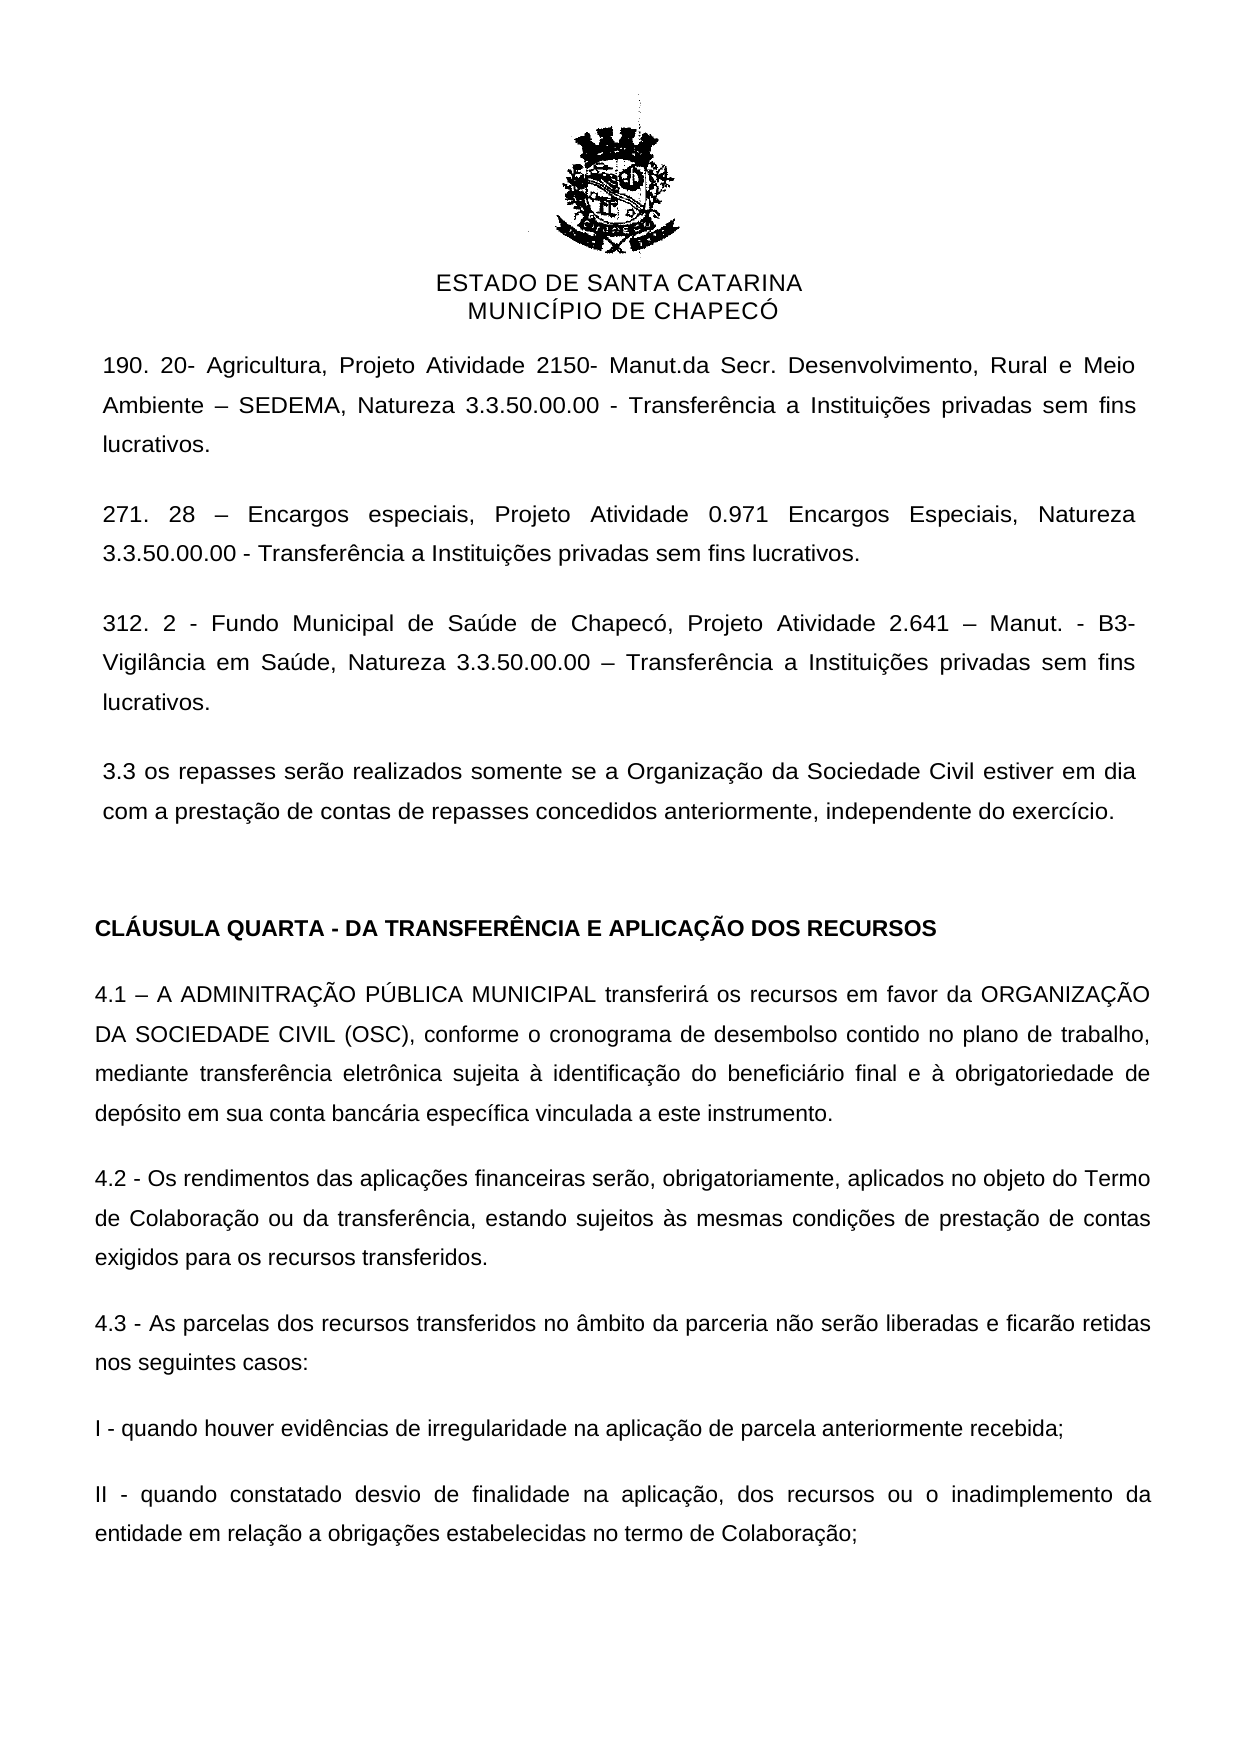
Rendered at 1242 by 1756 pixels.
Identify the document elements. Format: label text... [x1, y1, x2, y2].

picture [528, 94, 680, 258]
text II - quando constatado desvio de finalidade na aplicação, dos recursos ou o inadimplemento da entidade em relação a obrigações estabelecidas no termo de Colaboração; [94, 1481, 1152, 1547]
text 3.3 os repasses serão realizados somente se a Organização da Sociedade Civil estiver em dia com a prestação de contas de repasses concedidos anteriormente, independente do exercício. [102, 758, 1137, 824]
text 271. 28 – Encargos especiais, Projeto Atividade 0.971 Encargos Especiais, Natureza 3.3.50.00.00 - Transferência a Instituições privadas sem fins lucrativos. [102, 501, 1137, 567]
text 4.1 – A ADMINITRAÇÃO PÚBLICA MUNICIPAL transferirá os recursos em favor da ORGANIZAÇÃO DA SOCIEDADE CIVIL (OSC), conforme o cronograma de desembolso contido no plano de trabalho, mediante transferência eletrônica sujeita à identificação do beneficiário final e à obrigatoriedade de depósito em sua conta bancária específica vinculada a este instrumento. [94, 981, 1152, 1126]
text I - quando houver evidências de irregularidade na aplicação de parcela anteriormente recebida; [94, 1415, 1152, 1441]
text 4.3 - As parcelas dos recursos transferidos no âmbito da parceria não serão liberadas e ficarão retidas nos seguintes casos: [94, 1310, 1152, 1376]
text CLÁUSULA QUARTA - DA TRANSFERÊNCIA E APLICAÇÃO DOS RECURSOS [94, 915, 1152, 942]
text 190. 20- Agricultura, Projeto Atividade 2150- Manut.da Secr. Desenvolvimento, Rural e Meio Ambiente – SEDEMA, Natureza 3.3.50.00.00 - Transferência a Instituições privadas sem fins lucrativos. [102, 352, 1137, 458]
text 312. 2 - Fundo Municipal de Saúde de Chapecó, Projeto Atividade 2.641 – Manut. - B3- Vigilância em Saúde, Natureza 3.3.50.00.00 – Transferência a Instituições privadas sem fins lucrativos. [102, 610, 1137, 715]
text 4.2 - Os rendimentos das aplicações financeiras serão, obrigatoriamente, aplicados no objeto do Termo de Colaboração ou da transferência, estando sujeitos às mesmas condições de prestação de contas exigidos para os recursos transferidos. [94, 1165, 1152, 1271]
